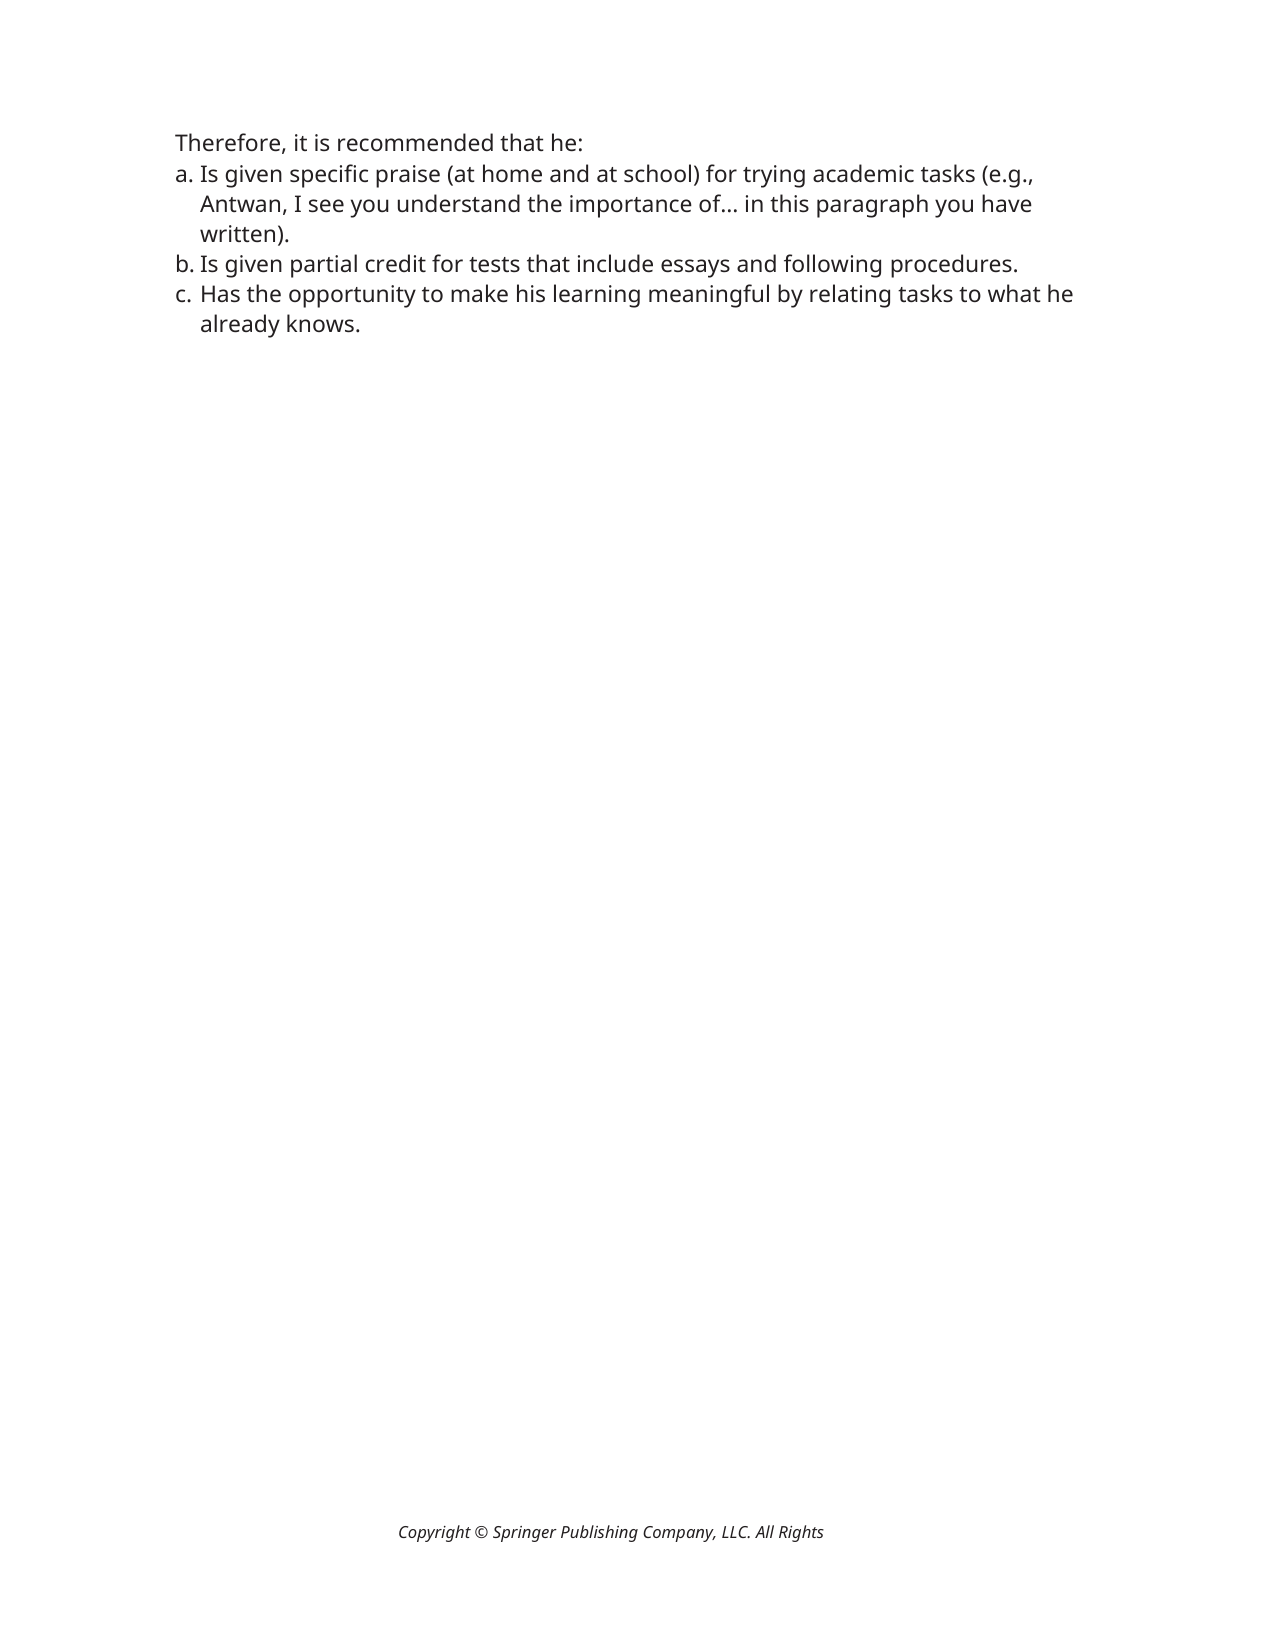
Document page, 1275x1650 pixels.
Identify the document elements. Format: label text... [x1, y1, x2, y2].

list Is given specific praise (at home and at school) for trying academic tasks (e.g., Antwan, I see you understand the importance of… in this paragraph you have written). [175, 158, 1079, 249]
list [150, 127, 1080, 158]
list Has the opportunity to make his learning meaningful by relating tasks to what he already knows. [175, 278, 1108, 339]
list Is given partial credit for tests that include essays and following procedures. [175, 249, 1096, 278]
